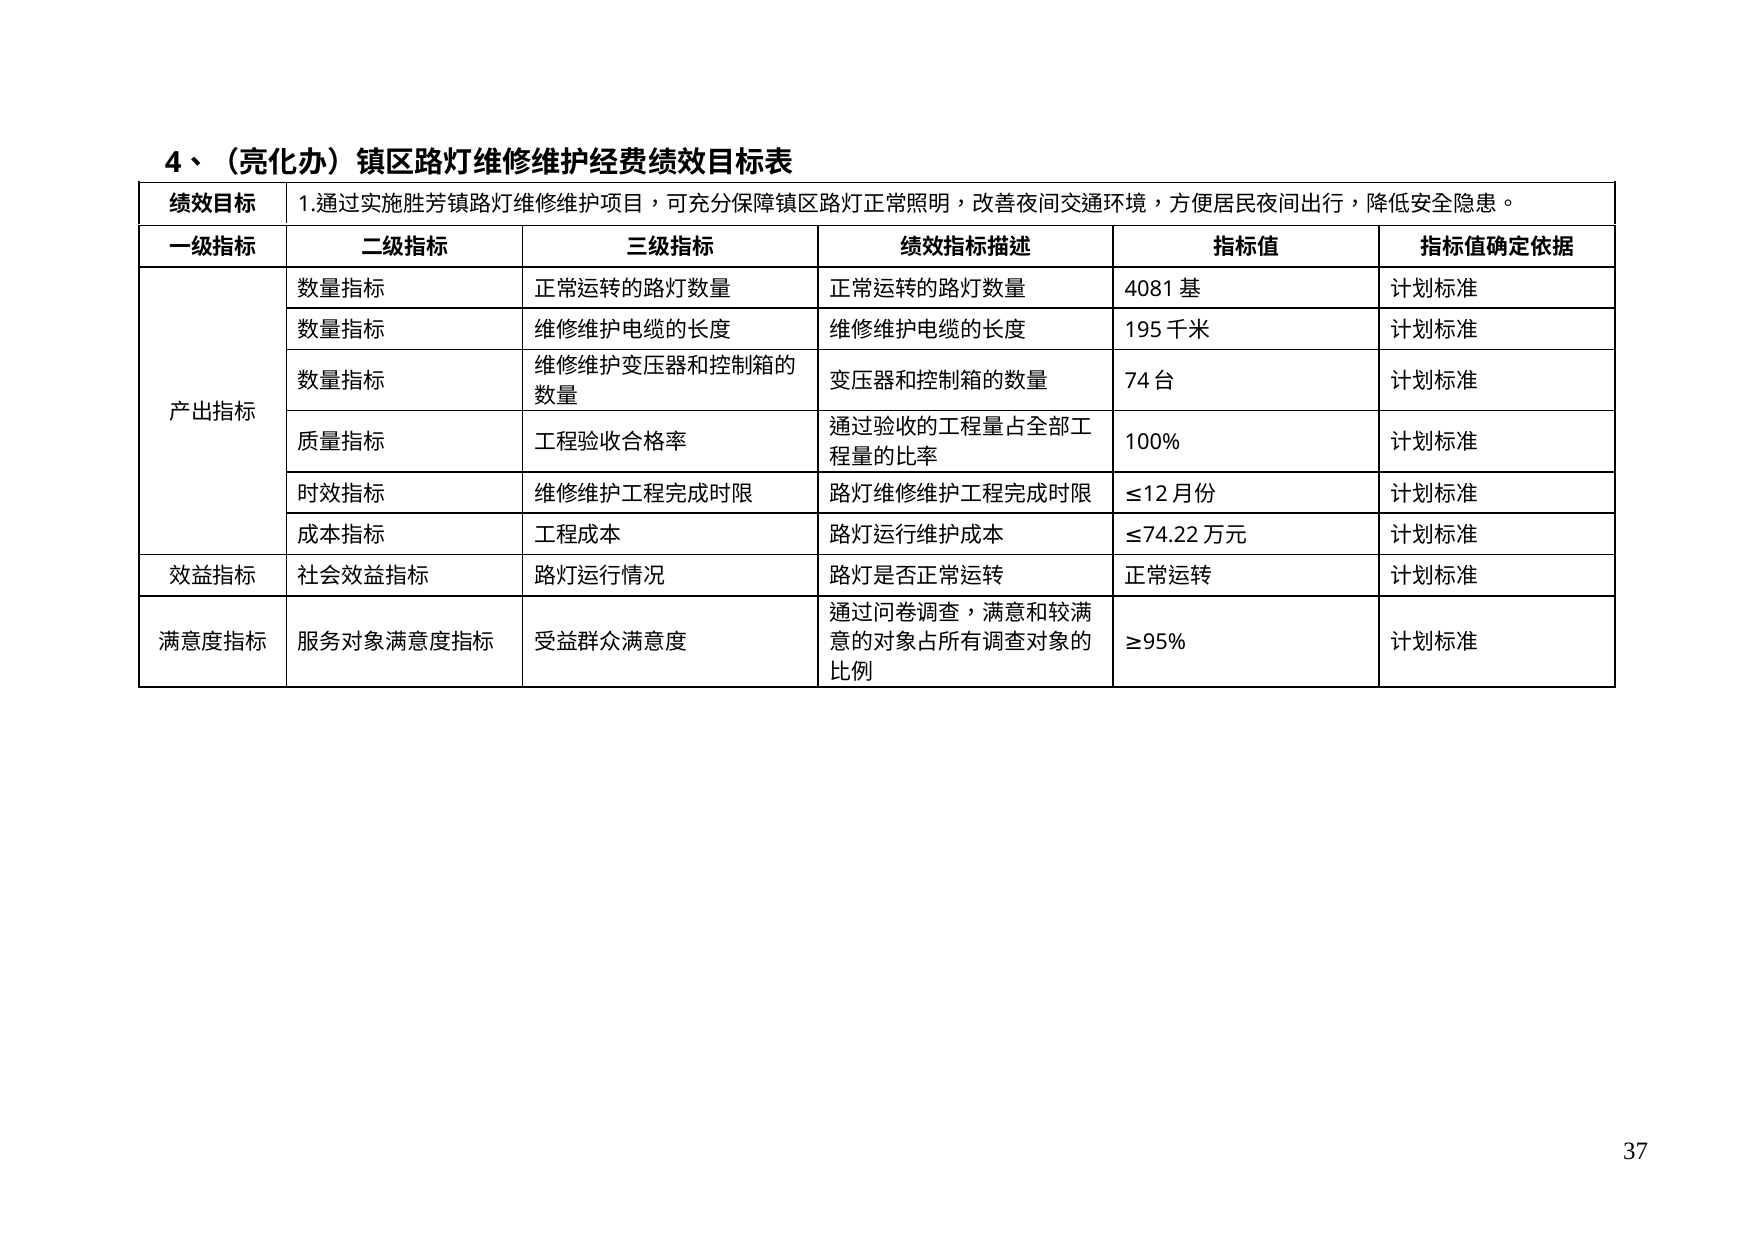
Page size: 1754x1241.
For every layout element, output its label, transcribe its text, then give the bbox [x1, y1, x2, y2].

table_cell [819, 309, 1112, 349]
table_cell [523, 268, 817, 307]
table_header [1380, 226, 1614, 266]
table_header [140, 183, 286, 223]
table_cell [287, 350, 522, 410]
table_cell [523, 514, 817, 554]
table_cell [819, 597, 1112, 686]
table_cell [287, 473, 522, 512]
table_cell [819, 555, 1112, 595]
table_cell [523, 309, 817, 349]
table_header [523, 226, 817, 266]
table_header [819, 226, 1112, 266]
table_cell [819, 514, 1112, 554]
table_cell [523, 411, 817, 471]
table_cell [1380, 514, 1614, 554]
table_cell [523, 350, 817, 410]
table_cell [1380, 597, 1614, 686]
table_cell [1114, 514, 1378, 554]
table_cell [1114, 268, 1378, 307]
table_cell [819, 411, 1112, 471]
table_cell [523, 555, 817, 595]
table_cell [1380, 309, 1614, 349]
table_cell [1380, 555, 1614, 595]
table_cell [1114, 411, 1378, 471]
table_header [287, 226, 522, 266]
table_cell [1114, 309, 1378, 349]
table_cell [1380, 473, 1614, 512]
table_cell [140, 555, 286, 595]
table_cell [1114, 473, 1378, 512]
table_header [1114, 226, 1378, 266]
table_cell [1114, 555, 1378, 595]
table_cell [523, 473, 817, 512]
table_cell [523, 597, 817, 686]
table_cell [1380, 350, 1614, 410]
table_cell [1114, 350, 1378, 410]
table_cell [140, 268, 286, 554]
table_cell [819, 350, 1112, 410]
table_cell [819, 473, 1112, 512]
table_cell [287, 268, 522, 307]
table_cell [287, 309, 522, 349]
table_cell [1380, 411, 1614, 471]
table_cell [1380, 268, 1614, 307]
text 4、（亮化办）镇区路灯维修维护经费绩效目标表 [106, 142, 1648, 181]
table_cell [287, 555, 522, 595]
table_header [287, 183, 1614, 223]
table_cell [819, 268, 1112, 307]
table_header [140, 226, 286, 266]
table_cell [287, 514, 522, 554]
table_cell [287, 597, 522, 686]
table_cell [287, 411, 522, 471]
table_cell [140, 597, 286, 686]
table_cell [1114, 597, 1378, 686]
